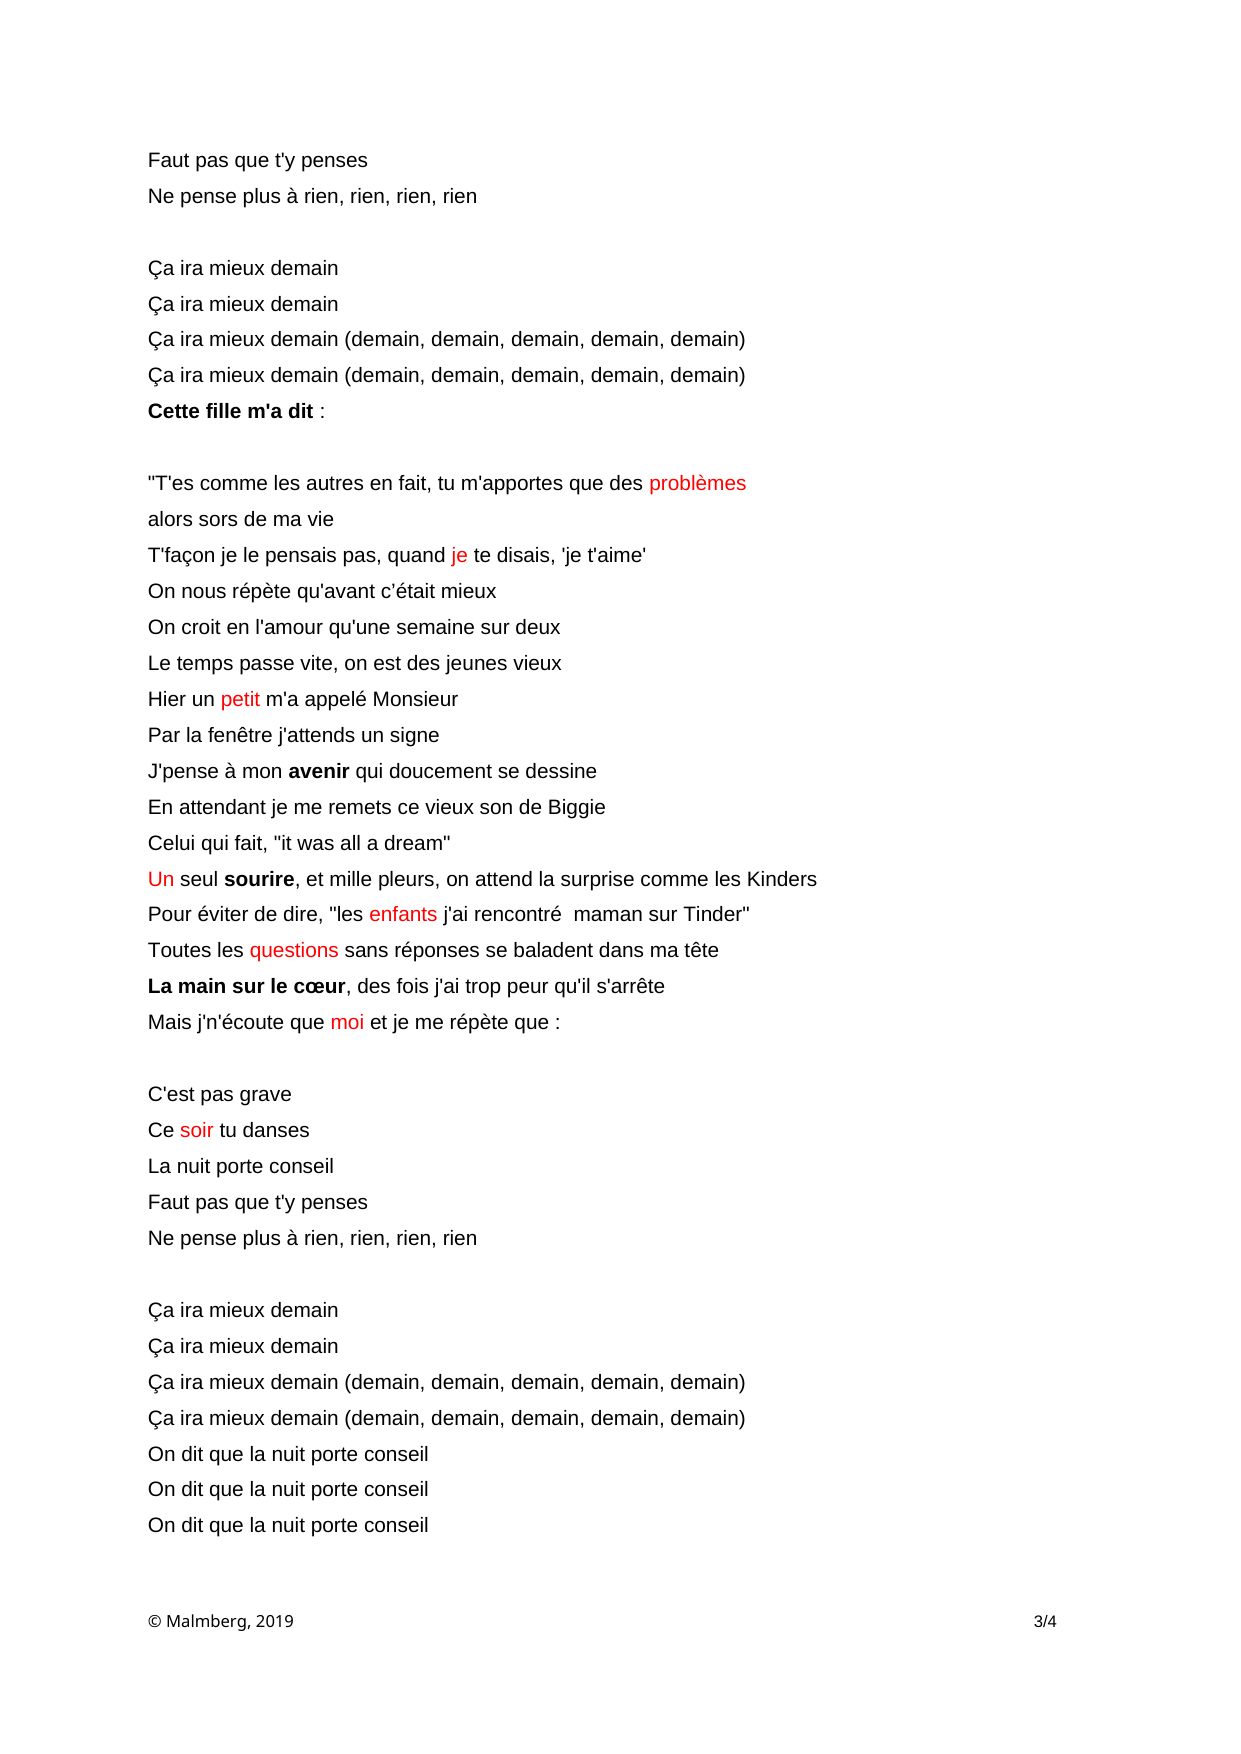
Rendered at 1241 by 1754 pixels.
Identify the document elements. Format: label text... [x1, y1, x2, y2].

text Cette fille m'a dit : [148, 399, 1093, 459]
text C'est pas grave Ce soir tu danses La nuit porte conseil Faut pas que t'y penses Ne pense plus à rien, rien, rien, rien [148, 1082, 1093, 1286]
text On dit que la nuit porte conseil On dit que la nuit porte conseil On dit que la nuit porte conseil [148, 1441, 1093, 1573]
text "T'es comme les autres en fait, tu m'apportes que des problèmes alors sors de ma vie T'façon je le pensais pas, quand je te disais, 'je t'aime' [148, 471, 1093, 567]
text Ça ira mieux demain Ça ira mieux demain Ça ira mieux demain (demain, demain, demain, demain, demain) Ça ira mieux demain (demain, demain, demain, demain, demain) [148, 255, 1093, 387]
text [148, 148, 1093, 207]
text On nous répète qu'avant c’était mieux On croit en l'amour qu'une semaine sur deux Le temps passe vite, on est des jeunes vieux Hier un petit m'a appelé Monsieur Par la fenêtre j'attends un signe J'pense à mon avenir qui doucement se dessine En attendant je me remets ce vieux son de Biggie Celui qui fait, "it was all a dream" Un seul sourire, et mille pleurs, on attend la surprise comme les Kinders Pour éviter de dire, "les enfants j'ai rencontré maman sur Tinder" Toutes les questions sans réponses se baladent dans ma tête La main sur le cœur, des fois j'ai trop peur qu'il s'arrête Mais j'n'écoute que moi et je me répète que : [148, 579, 1093, 1034]
text Ça ira mieux demain Ça ira mieux demain Ça ira mieux demain (demain, demain, demain, demain, demain) Ça ira mieux demain (demain, demain, demain, demain, demain) [148, 1298, 1093, 1429]
